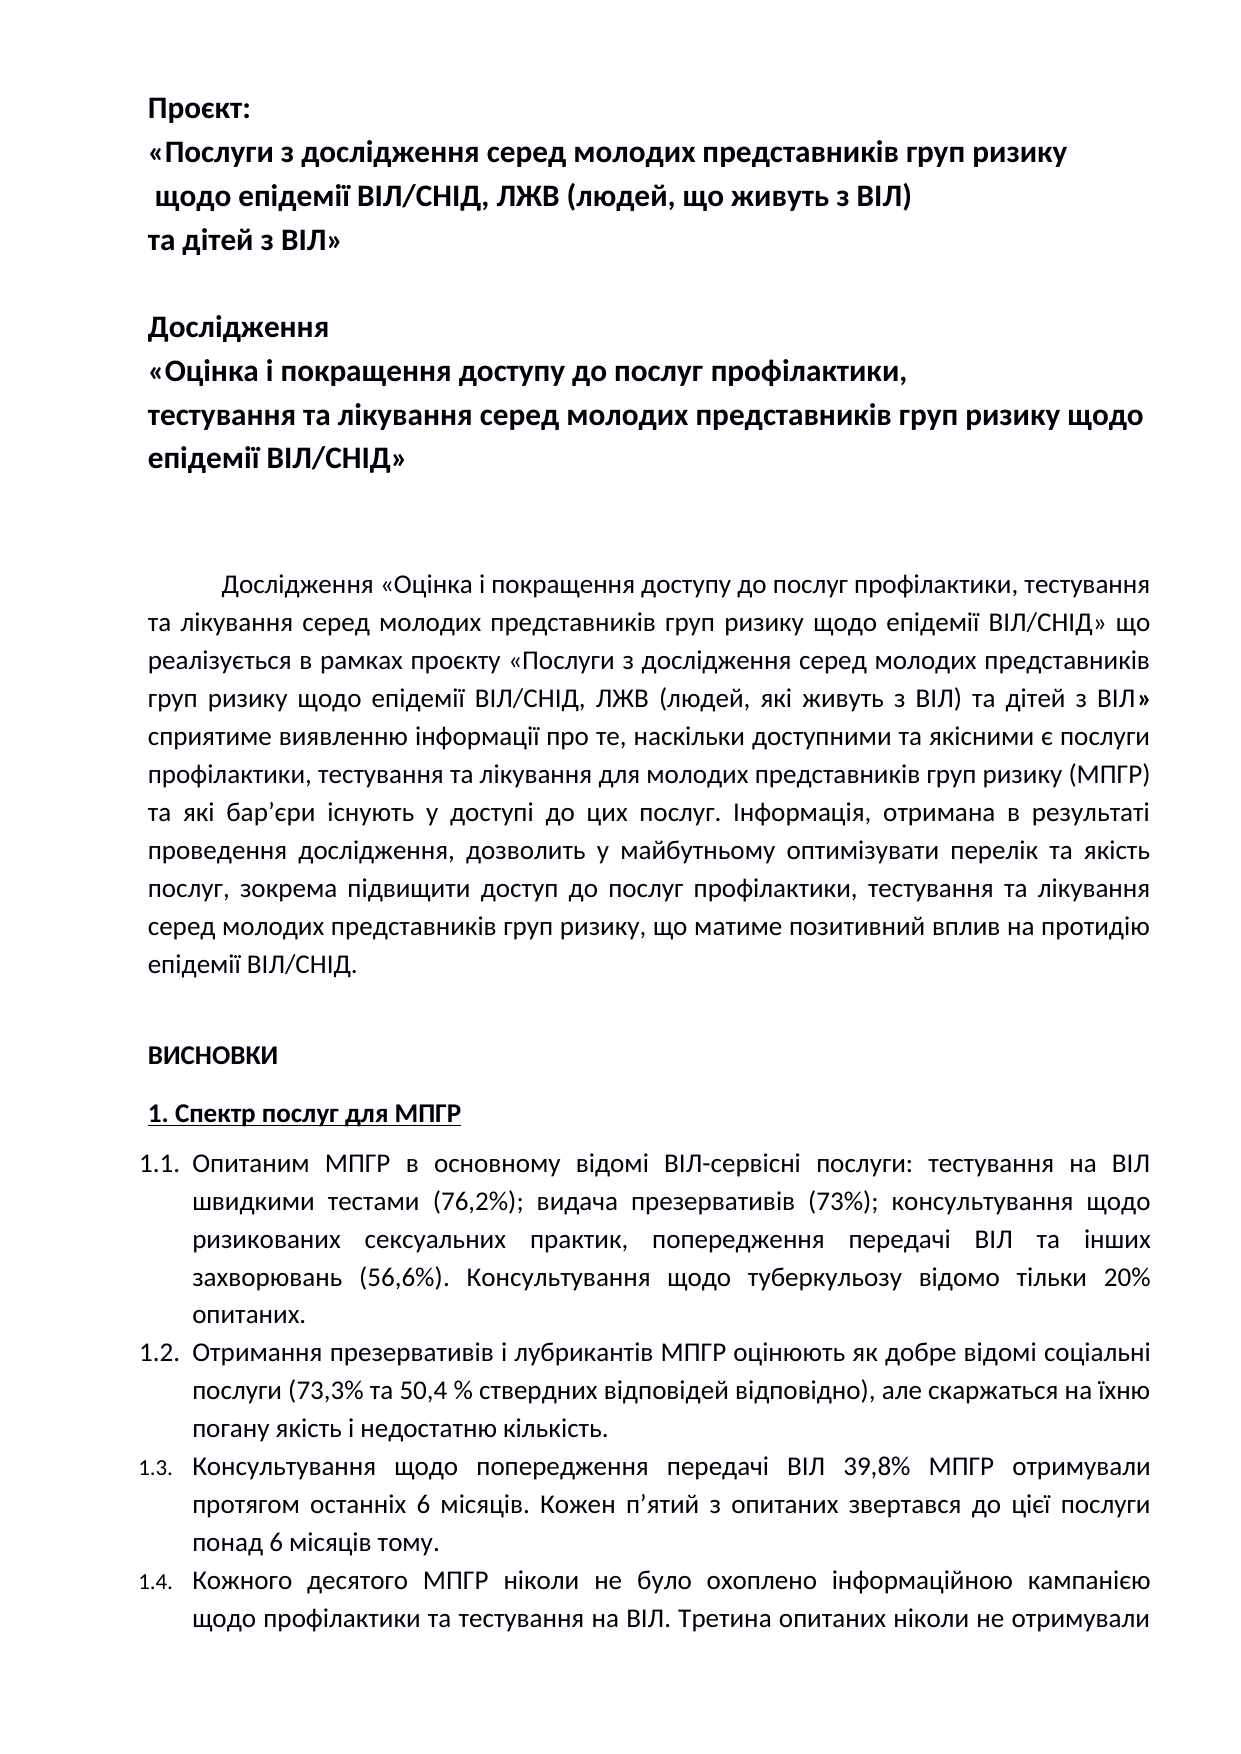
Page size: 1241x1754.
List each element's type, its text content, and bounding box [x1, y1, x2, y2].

text Дослідження [148, 307, 1152, 345]
text Проєкт: [148, 88, 1152, 127]
text тестування та лікування серед молодих представників груп ризику щодо епідемії ВІЛ/СНІД» [148, 395, 1152, 477]
text Дослідження «Оцінка і покращення доступу до послуг профілактики, тестування та лікування серед молодих представників груп ризику щодо епідемії ВІЛ/СНІД» що реалізується в рамках проєкту «Послуги з дослідження серед молодих представників груп ризику щодо епідемії ВІЛ/СНІД, ЛЖВ (людей, які живуть з ВІЛ) та дітей з ВІЛ» сприятиме виявленню інформації про те, наскільки доступними та якісними є послуги профілактики, тестування та лікування для молодих представників груп ризику (МПГР) та які бар’єри існують у доступі до цих послуг. Інформація, отримана в результаті проведення дослідження, дозволить у майбутньому оптимізувати перелік та якість послуг, зокрема підвищити доступ до послуг профілактики, тестування та лікування серед молодих представників груп ризику, що матиме позитивний вплив на протидію епідемії ВІЛ/СНІД. [148, 568, 1152, 980]
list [133, 1563, 1152, 1634]
text та дітей з ВІЛ» [148, 220, 1152, 258]
text ВИСНОВКИ [148, 1038, 1152, 1071]
list Отримання презервативів і лубрикантів МПГР оцінюють як добре відомі соціальні послуги (73,3% та 50,4 % ствердних відповідей відповідно), але скаржаться на їхню погану якість і недостатню кількість. [133, 1336, 1152, 1444]
text «Послуги з дослідження серед молодих представників груп ризику [148, 132, 1152, 170]
list Консультування щодо попередження передачі ВІЛ 39,8% МПГР отримували протягом останніх 6 місяців. Кожен п’ятий з опитаних звертався до цієї послуги понад 6 місяців тому. [133, 1449, 1152, 1558]
list Опитаним МПГР в основному відомі ВІЛ-сервісні послуги: тестування на ВІЛ швидкими тестами (76,2%); видача презервативів (73%); консультування щодо ризикованих сексуальних практик, попередження передачі ВІЛ та інших захворювань (56,6%). Консультування щодо туберкульозу відомо тільки 20% опитаних. [133, 1146, 1152, 1331]
text «Оцінка і покращення доступу до послуг профілактики, [148, 351, 1152, 389]
text щодо епідемії ВІЛ/СНІД, ЛЖВ (людей, що живуть з ВІЛ) [148, 176, 1152, 214]
text 1. Спектр послуг для МПГР [148, 1097, 1152, 1129]
